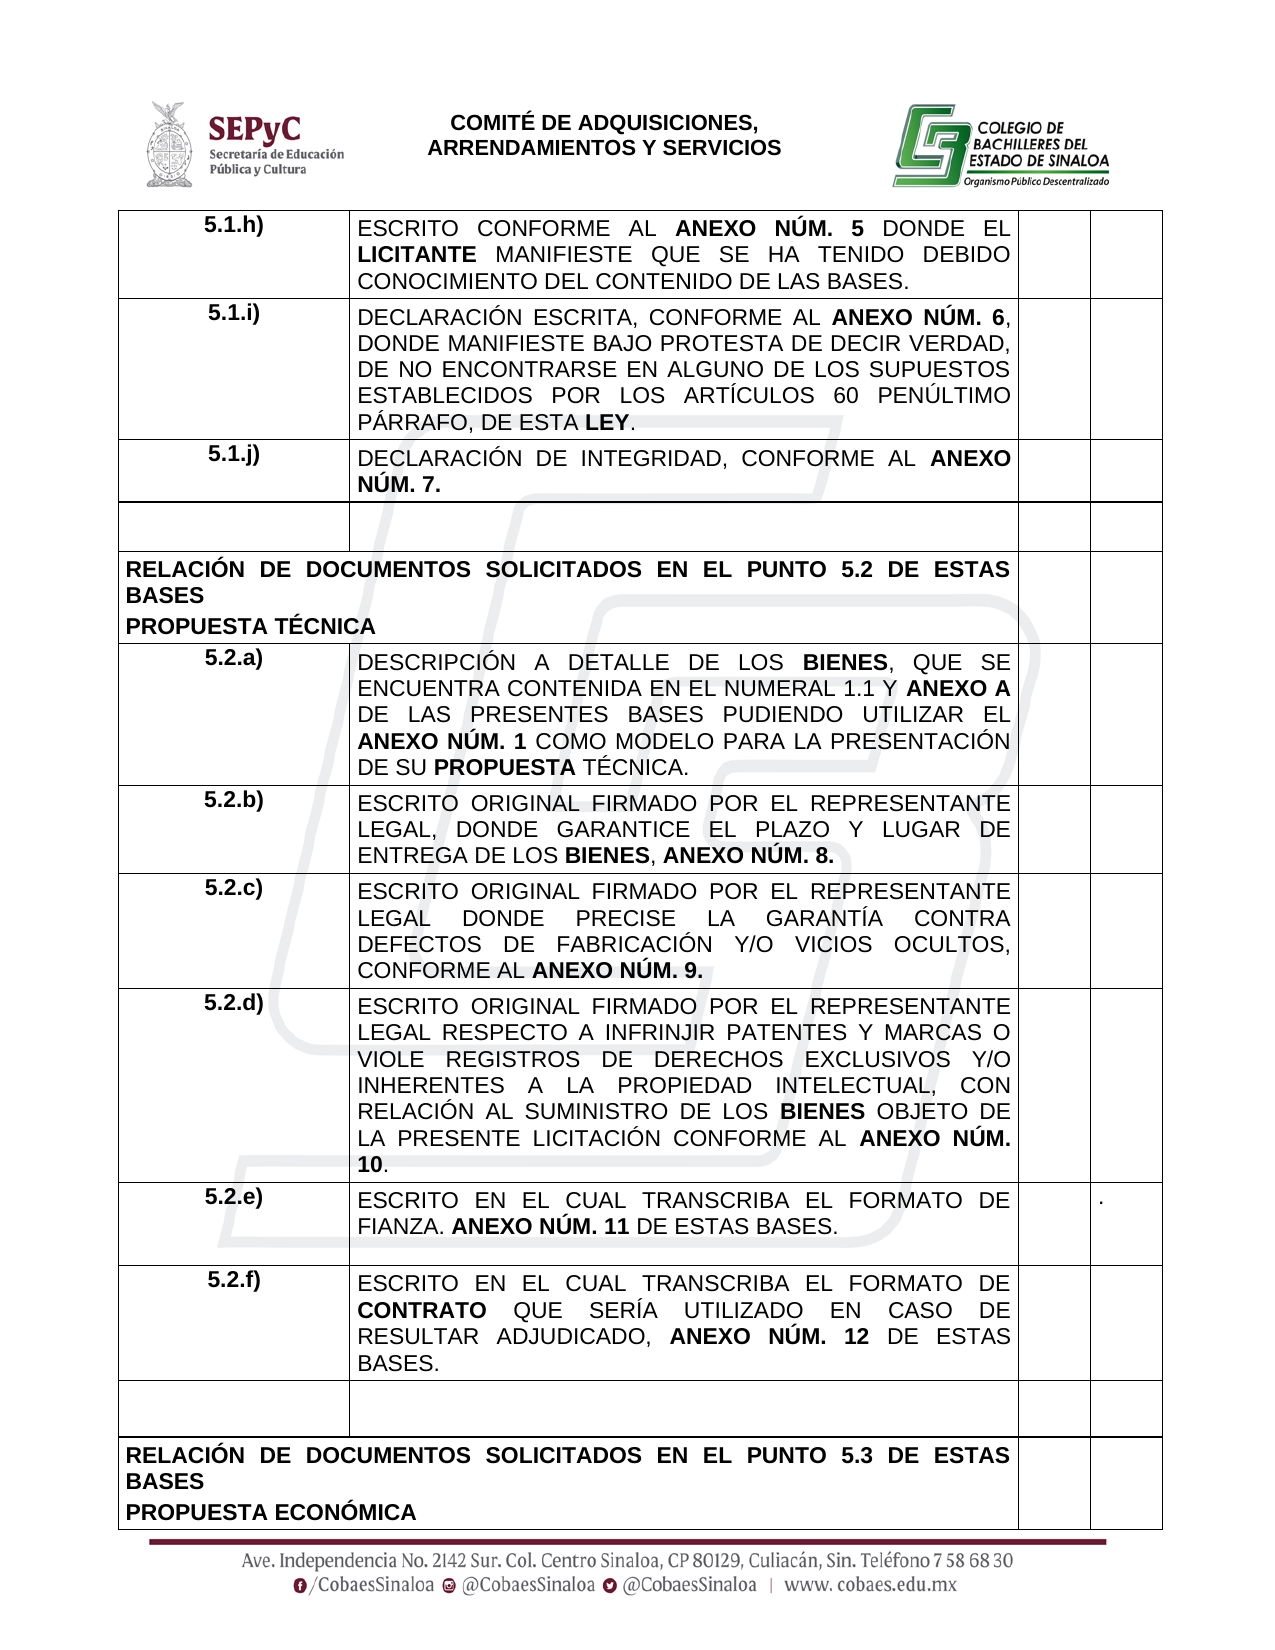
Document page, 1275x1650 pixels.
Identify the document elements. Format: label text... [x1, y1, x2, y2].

table_cell DECLARACIÓN ESCRITA, CONFORME AL ANEXO NÚM. 6, DONDE MANIFIESTE BAJO PROTESTA DE DECIR VERDAD, DE NO ENCONTRARSE EN ALGUNO DE LOS SUPUESTOS ESTABLECIDOS POR LOS ARTÍCULOS 60 PENÚLTIMO PÁRRAFO, DE ESTA LEY. [350, 299, 1018, 439]
table_cell [1019, 874, 1090, 988]
table_cell [1091, 1438, 1162, 1529]
table_cell [119, 503, 349, 551]
table_cell [350, 503, 1018, 551]
table_cell [1091, 211, 1162, 298]
table_cell DECLARACIÓN DE INTEGRIDAD, CONFORME AL ANEXO NÚM. 7. [350, 440, 1018, 501]
table_cell [350, 1381, 1018, 1436]
table_cell [1091, 644, 1162, 784]
table_cell [1091, 989, 1162, 1182]
table_cell DESCRIPCIÓN A DETALLE DE LOS BIENES, QUE SE ENCUENTRA CONTENIDA EN EL NUMERAL 1.1 Y ANEXO A DE LAS PRESENTES BASES PUDIENDO UTILIZAR EL ANEXO NÚM. 1 COMO MODELO PARA LA PRESENTACIÓN DE SU PROPUESTA TÉCNICA. [350, 644, 1018, 784]
table_cell 5.1.j) [119, 440, 349, 501]
table_cell 5.2.d) [119, 989, 349, 1182]
table_cell ESCRITO EN EL CUAL TRANSCRIBA EL FORMATO DE CONTRATO QUE SERÍA UTILIZADO EN CASO DE RESULTAR ADJUDICADO, ANEXO NÚM. 12 DE ESTAS BASES. [350, 1266, 1018, 1380]
table_cell [1019, 786, 1090, 873]
table_cell [1019, 989, 1090, 1182]
table_cell [1019, 1266, 1090, 1380]
table_cell [119, 1381, 349, 1436]
table_cell [1091, 1266, 1162, 1380]
table_cell [1091, 440, 1162, 501]
table_cell 5.2.b) [119, 786, 349, 873]
table_cell [1019, 1183, 1090, 1265]
table_cell [1019, 503, 1090, 551]
picture [145, 1530, 1110, 1596]
table_cell 5.2.e) [119, 1183, 349, 1265]
picture [145, 100, 1110, 210]
table_cell . [1091, 1183, 1162, 1265]
table_cell ESCRITO EN EL CUAL TRANSCRIBA EL FORMATO DE FIANZA. ANEXO NÚM. 11 DE ESTAS BASES. [350, 1183, 1018, 1265]
table_cell RELACIÓN DE DOCUMENTOS SOLICITADOS EN EL PUNTO 5.3 DE ESTAS BASES PROPUESTA ECONÓMICA [119, 1438, 1018, 1529]
table_cell 5.2.c) [119, 874, 349, 988]
table_cell ESCRITO ORIGINAL FIRMADO POR EL REPRESENTANTE LEGAL, DONDE GARANTICE EL PLAZO Y LUGAR DE ENTREGA DE LOS BIENES, ANEXO NÚM. 8. [350, 786, 1018, 873]
table_cell ESCRITO ORIGINAL FIRMADO POR EL REPRESENTANTE LEGAL DONDE PRECISE LA GARANTÍA CONTRA DEFECTOS DE FABRICACIÓN Y/O VICIOS OCULTOS, CONFORME AL ANEXO NÚM. 9. [350, 874, 1018, 988]
table_cell [1091, 874, 1162, 988]
table_cell [1091, 299, 1162, 439]
table_cell [1091, 552, 1162, 643]
table_cell [1091, 1381, 1162, 1436]
table_cell [1019, 211, 1090, 298]
table_cell [1019, 1438, 1090, 1529]
table_cell [1019, 299, 1090, 439]
table_cell ESCRITO CONFORME AL ANEXO NÚM. 5 DONDE EL LICITANTE MANIFIESTE QUE SE HA TENIDO DEBIDO CONOCIMIENTO DEL CONTENIDO DE LAS BASES. [350, 211, 1018, 298]
table_cell [1019, 1381, 1090, 1436]
table_cell 5.1.h) [119, 211, 349, 298]
table_cell [1091, 503, 1162, 551]
table_cell [1019, 440, 1090, 501]
table_cell RELACIÓN DE DOCUMENTOS SOLICITADOS EN EL PUNTO 5.2 DE ESTAS BASES PROPUESTA TÉCNICA [119, 552, 1018, 643]
table_cell 5.2.a) [119, 644, 349, 784]
table_cell 5.2.f) [119, 1266, 349, 1380]
table_cell [1091, 786, 1162, 873]
table_cell 5.1.i) [119, 299, 349, 439]
table_cell [1019, 552, 1090, 643]
table_cell ESCRITO ORIGINAL FIRMADO POR EL REPRESENTANTE LEGAL RESPECTO A INFRINJIR PATENTES Y MARCAS O VIOLE REGISTROS DE DERECHOS EXCLUSIVOS Y/O INHERENTES A LA PROPIEDAD INTELECTUAL, CON RELACIÓN AL SUMINISTRO DE LOS BIENES OBJETO DE LA PRESENTE LICITACIÓN CONFORME AL ANEXO NÚM. 10. [350, 989, 1018, 1182]
table_cell [1019, 644, 1090, 784]
